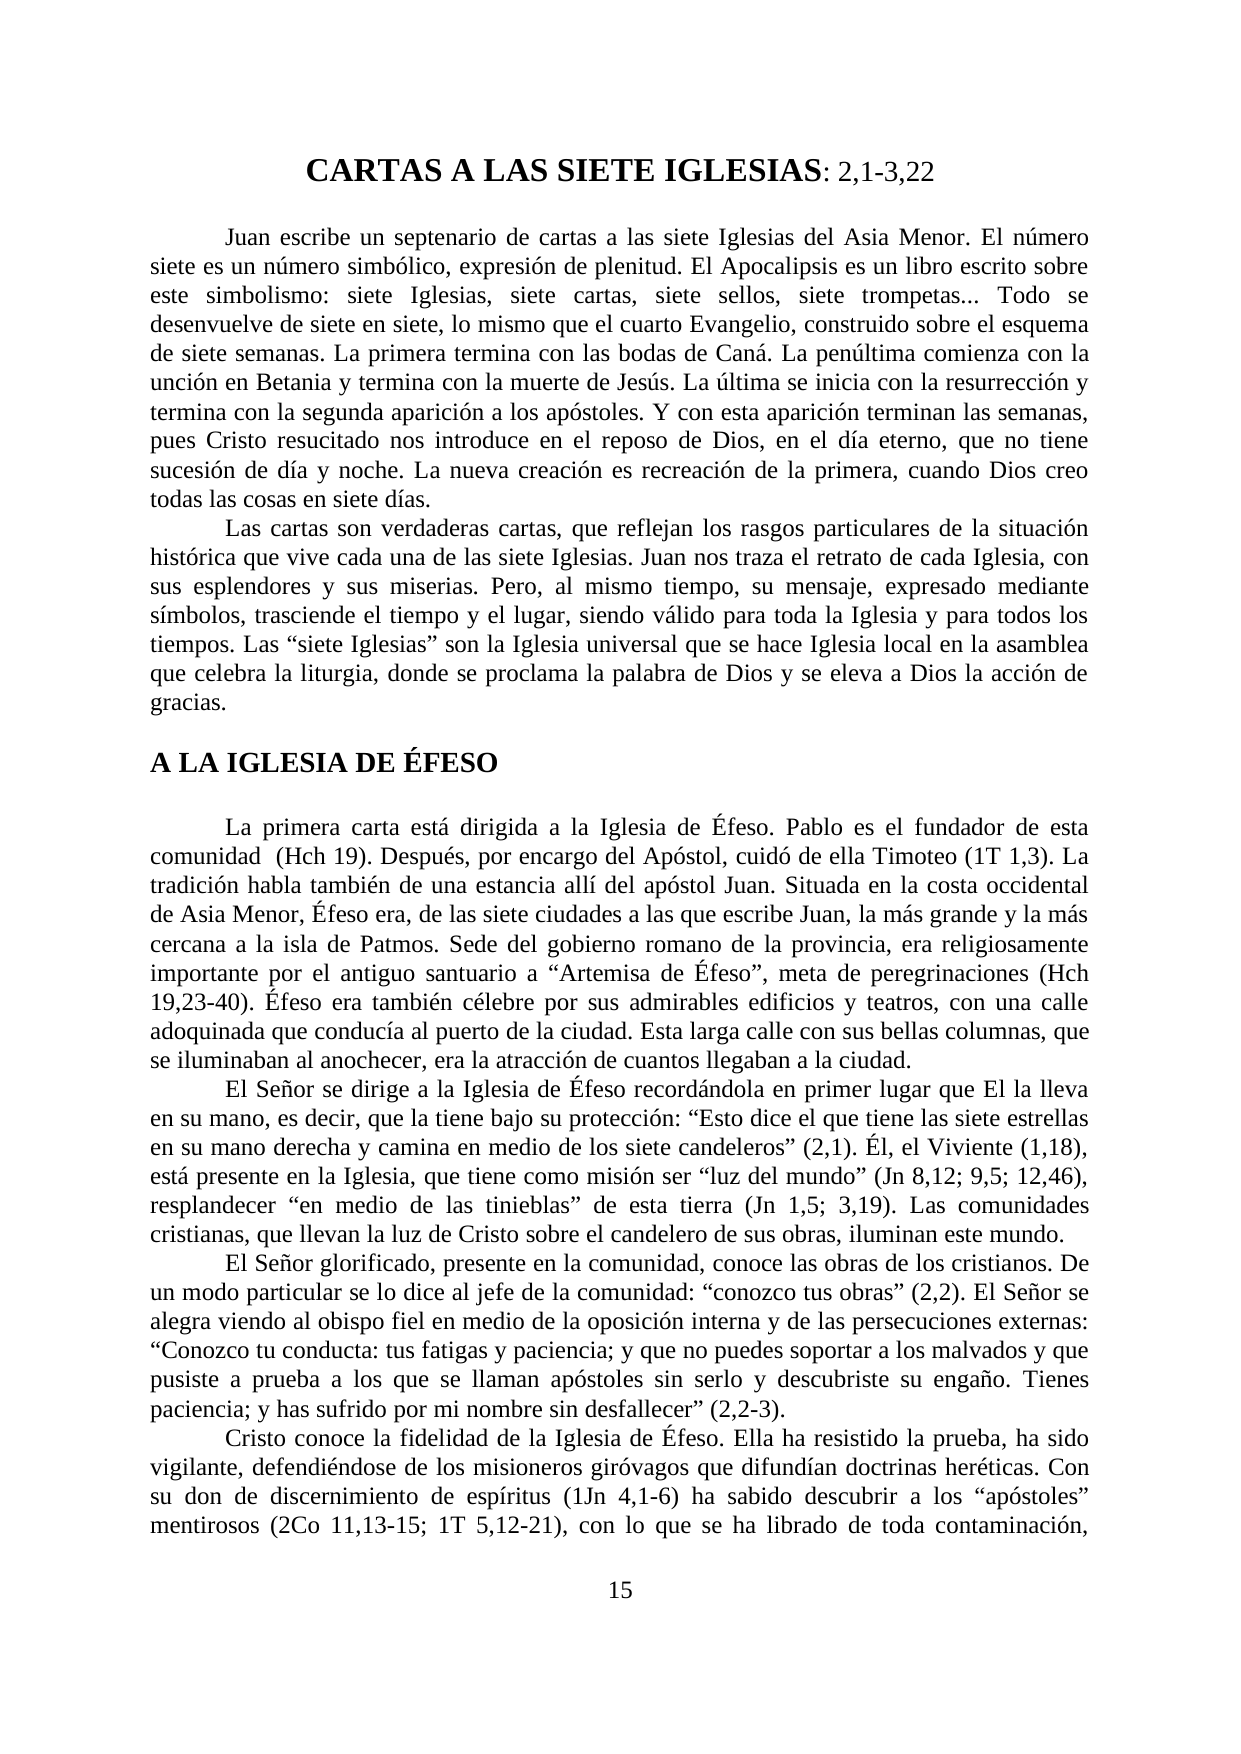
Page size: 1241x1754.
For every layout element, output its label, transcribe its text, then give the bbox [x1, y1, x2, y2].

text A LA IGLESIA DE ÉFESO [150, 745, 1090, 779]
text Las cartas son verdaderas cartas, que reflejan los rasgos particulares de la situación histórica que vive cada una de las siete Iglesias. Juan nos traza el retrato de cada Iglesia, con sus esplendores y sus miserias. Pero, al mismo tiempo, su mensaje, expresado mediante símbolos, trasciende el tiempo y el lugar, siendo válido para toda la Iglesia y para todos los tiempos. Las “siete Iglesias” son la Iglesia universal que se hace Iglesia local en la asamblea que celebra la liturgia, donde se proclama la palabra de Dios y se eleva a Dios la acción de gracias. [150, 513, 1090, 716]
text Juan escribe un septenario de cartas a las siete Iglesias del Asia Menor. El número siete es un número simbólico, expresión de plenitud. El Apocalipsis es un libro escrito sobre este simbolismo: siete Iglesias, siete cartas, siete sellos, siete trompetas... Todo se desenvuelve de siete en siete, lo mismo que el cuarto Evangelio, construido sobre el esquema de siete semanas. La primera termina con las bodas de Caná. La penúltima comienza con la unción en Betania y termina con la muerte de Jesús. La última se inicia con la resurrección y termina con la segunda aparición a los apóstoles. Y con esta aparición terminan las semanas, pues Cristo resucitado nos introduce en el reposo de Dios, en el día eterno, que no tiene sucesión de día y noche. La nueva creación es recreación de la primera, cuando Dios creo todas las cosas en siete días. [150, 222, 1090, 513]
text El Señor se dirige a la Iglesia de Éfeso recordándola en primer lugar que El la lleva en su mano, es decir, que la tiene bajo su protección: “Esto dice el que tiene las siete estrellas en su mano derecha y camina en medio de los siete candeleros” (2,1). Él, el Viviente (1,18), está presente en la Iglesia, que tiene como misión ser “luz del mundo” (Jn 8,12; 9,5; 12,46), resplandecer “en medio de las tinieblas” de esta tierra (Jn 1,5; 3,19). Las comunidades cristianas, que llevan la luz de Cristo sobre el candelero de sus obras, iluminan este mundo. [150, 1074, 1090, 1248]
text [150, 1422, 1090, 1539]
text La primera carta está dirigida a la Iglesia de Éfeso. Pablo es el fundador de esta comunidad (Hch 19). Después, por encargo del Apóstol, cuidó de ella Timoteo (1T 1,3). La tradición habla también de una estancia allí del apóstol Juan. Situada en la costa occidental de Asia Menor, Éfeso era, de las siete ciudades a las que escribe Juan, la más grande y la más cercana a la isla de Patmos. Sede del gobierno romano de la provincia, era religiosamente importante por el antiguo santuario a “Artemisa de Éfeso”, meta de peregrinaciones (Hch 19,23-40). Éfeso era también célebre por sus admirables edificios y teatros, con una calle adoquinada que conducía al puerto de la ciudad. Esta larga calle con sus bellas columnas, que se iluminaban al anochecer, era la atracción de cuantos llegaban a la ciudad. [150, 812, 1090, 1074]
text El Señor glorificado, presente en la comunidad, conoce las obras de los cristianos. De un modo particular se lo dice al jefe de la comunidad: “conozco tus obras” (2,2). El Señor se alegra viendo al obispo fiel en medio de la oposición interna y de las persecuciones externas: “Conozco tu conducta: tus fatigas y paciencia; y que no puedes soportar a los malvados y que pusiste a prueba a los que se llaman apóstoles sin serlo y descubriste su engaño. Tienes paciencia; y has sufrido por mi nombre sin desfallecer” (2,2-3). [150, 1248, 1090, 1422]
text CARTAS A LAS SIETE IGLESIAS: 2,1-3,22 [150, 150, 1090, 188]
